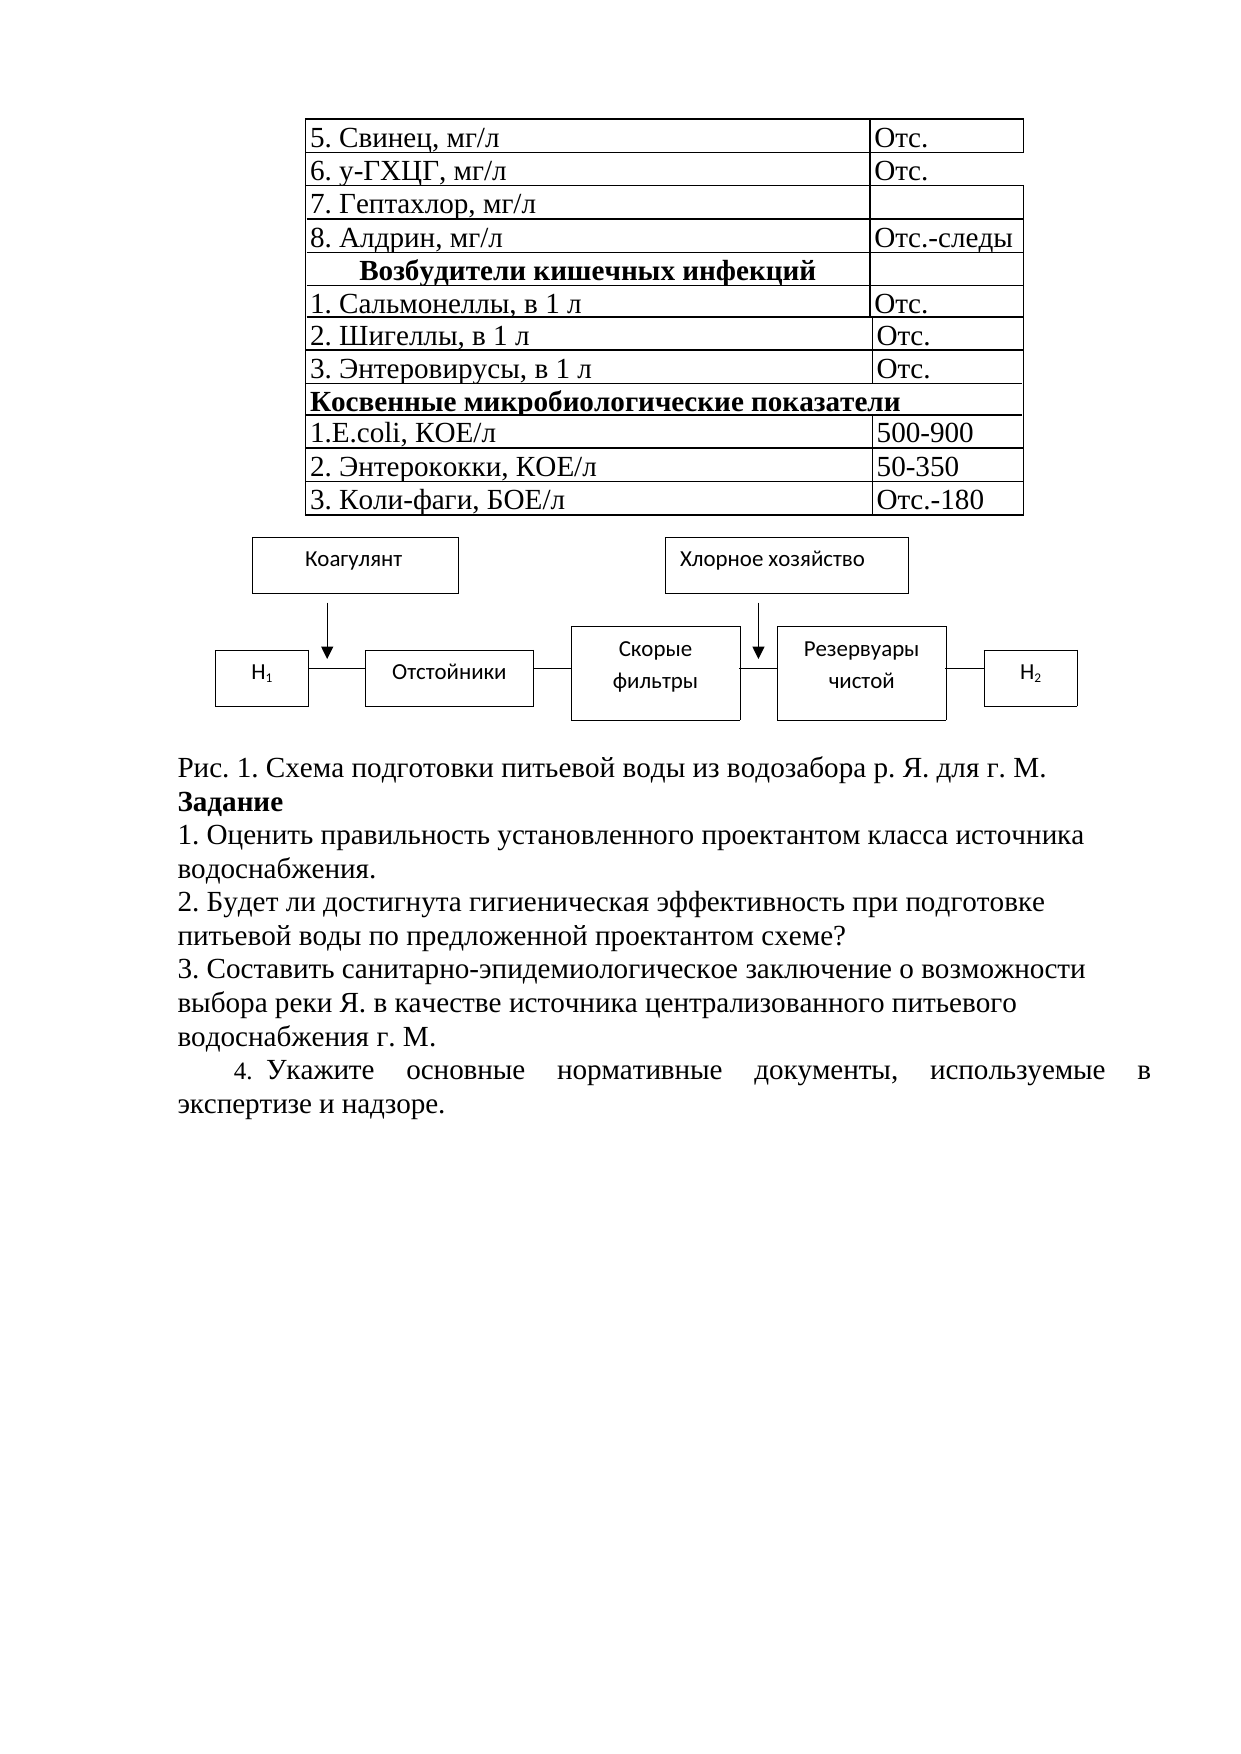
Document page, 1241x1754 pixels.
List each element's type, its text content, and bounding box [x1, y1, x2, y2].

table_cell Отс. [873, 318, 1023, 349]
table_cell Отс.-следы [871, 220, 1023, 251]
text Рис. 1. Схема подготовки питьевой воды из водозабора р. Я. для г. М. [177, 750, 1152, 784]
table_cell 3. Коли-фаги, БОЕ/л [306, 482, 872, 514]
table_cell 7. Гептахлор, мг/л [306, 186, 869, 218]
table_cell Возбудители кишечных инфекций [306, 253, 869, 285]
table_cell Отс. [871, 286, 1023, 316]
table_cell [871, 253, 1023, 285]
table_cell Косвенные микробиологические показатели [306, 383, 1023, 414]
table_cell Отс. [871, 120, 1023, 151]
table_cell Отс. [871, 153, 1023, 185]
list Укажите основные нормативные документы, используемые в экспертизе и надзоре. [177, 1052, 1152, 1119]
table_cell 8. Алдрин, мг/л [306, 219, 869, 251]
text 1. Оценить правильность установленного проектантом класса источника водоснабжения. [177, 817, 1152, 884]
table_cell 3. Энтеровирусы, в 1 л [306, 351, 872, 383]
table_cell [871, 186, 1023, 218]
table_cell 2. Энтерококки, КОЕ/л [306, 449, 872, 481]
table_cell Отс. [873, 351, 1023, 383]
table_cell 1.Е.соli, КОЕ/л [306, 416, 872, 447]
text 2. Будет ли достигнута гигиеническая эффективность при подготовке питьевой воды по предложенной проектантом схеме? [177, 884, 1152, 952]
table_cell 2. Шигеллы, в 1 л [306, 317, 872, 349]
table_cell 1. Сальмонеллы, в 1 л [306, 286, 869, 316]
table_cell 500-900 [873, 414, 1023, 447]
text Задание [177, 784, 1152, 817]
table_cell 50-350 [873, 449, 1023, 481]
table_cell 5. Свинец, мг/л [306, 120, 869, 151]
table_cell 6. у-ГХЦГ, мг/л [306, 153, 869, 185]
table_cell Отс.-180 [873, 482, 1023, 514]
text 3. Составить санитарно-эпидемиологическое заключение о возможности выбора реки Я. в качестве источника централизованного питьевого водоснабжения г. М. [177, 952, 1152, 1052]
